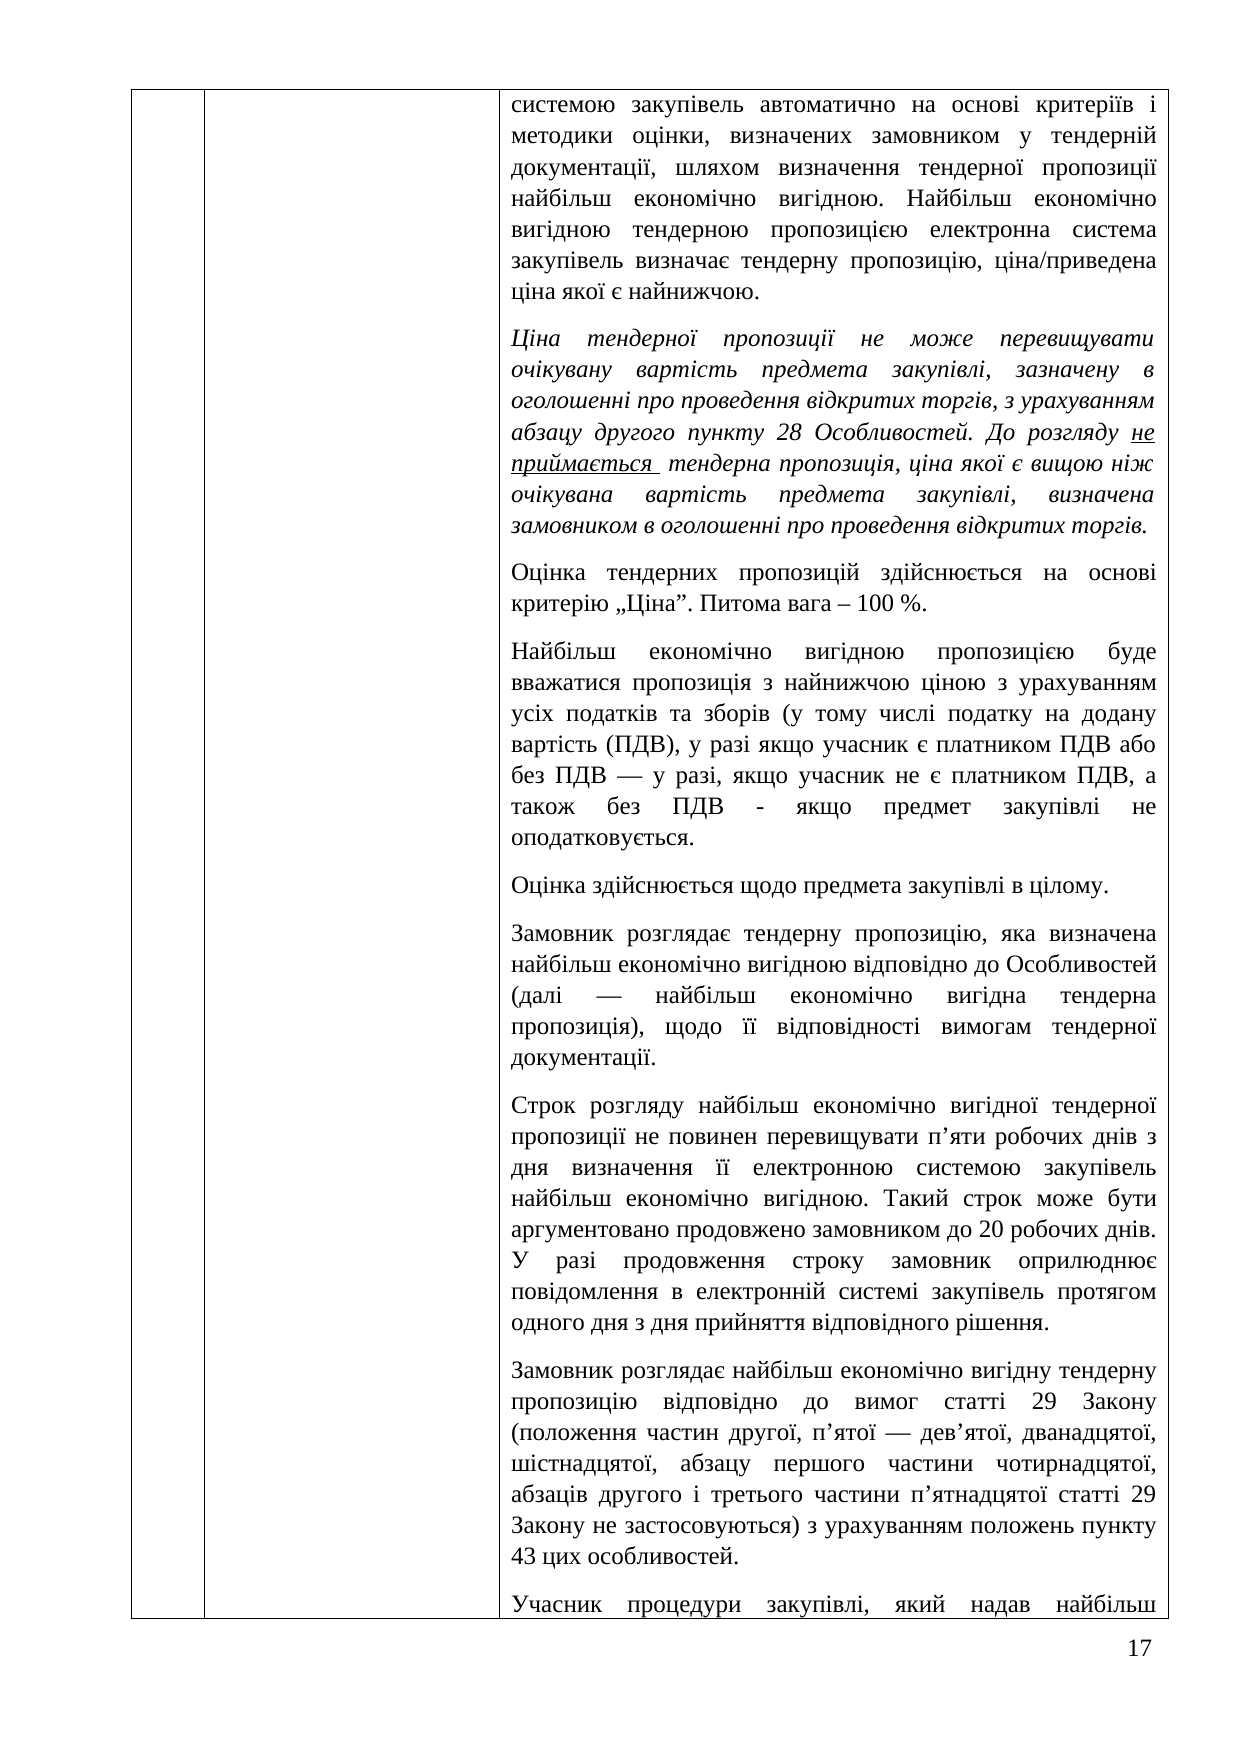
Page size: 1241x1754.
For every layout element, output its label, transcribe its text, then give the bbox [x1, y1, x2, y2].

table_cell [205, 90, 499, 1617]
table_cell 1 [132, 90, 204, 1617]
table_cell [500, 90, 1168, 1617]
